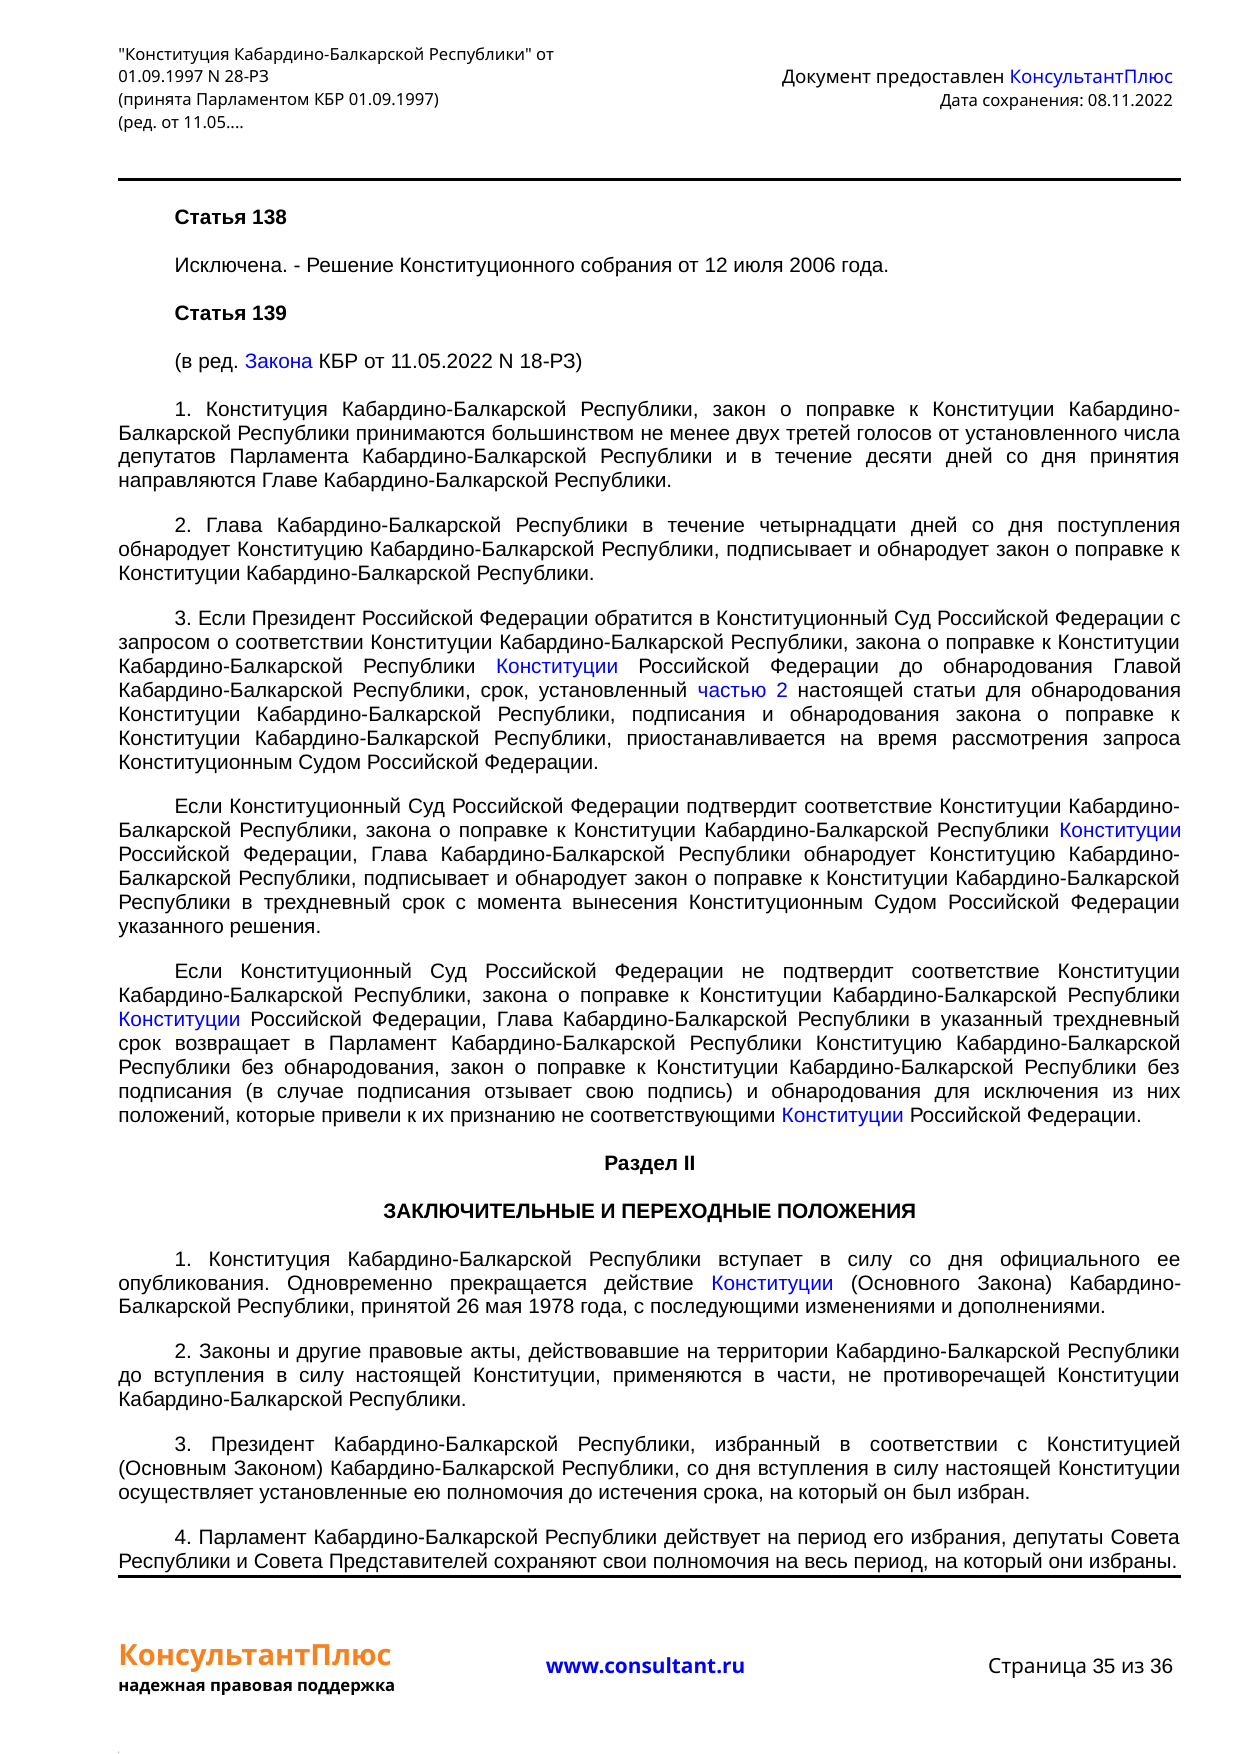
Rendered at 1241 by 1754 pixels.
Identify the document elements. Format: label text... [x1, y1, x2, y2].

text 1. Конституция Кабардино-Балкарской Республики вступает в силу со дня официального ее опубликования. Одновременно прекращается действие Конституции (Основного Закона) Кабардино-Балкарской Республики, принятой 26 мая 1978 года, с последующими изменениями и дополнениями. [118, 1246, 1181, 1318]
text (в ред. Закона КБР от 11.05.2022 N 18-РЗ) [118, 348, 1181, 372]
title ЗАКЛЮЧИТЕЛЬНЫЕ И ПЕРЕХОДНЫЕ ПОЛОЖЕНИЯ [118, 1198, 1181, 1222]
text 3. Если Президент Российской Федерации обратится в Конституционный Суд Российской Федерации с запросом о соответствии Конституции Кабардино-Балкарской Республики, закона о поправке к Конституции Кабардино-Балкарской Республики Конституции Российской Федерации до обнародования Главой Кабардино-Балкарской Республики, срок, установленный частью 2 настоящей статьи для обнародования Конституции Кабардино-Балкарской Республики, подписания и обнародования закона о поправке к Конституции Кабардино-Балкарской Республики, приостанавливается на время рассмотрения запроса Конституционным Судом Российской Федерации. [118, 606, 1181, 773]
text 2. Законы и другие правовые акты, действовавшие на территории Кабардино-Балкарской Республики до вступления в силу настоящей Конституции, применяются в части, не противоречащей Конституции Кабардино-Балкарской Республики. [118, 1339, 1181, 1411]
title Раздел II [118, 1151, 1181, 1174]
title Статья 139 [118, 301, 1181, 324]
text Если Конституционный Суд Российской Федерации подтвердит соответствие Конституции Кабардино-Балкарской Республики, закона о поправке к Конституции Кабардино-Балкарской Республики Конституции Российской Федерации, Глава Кабардино-Балкарской Республики обнародует Конституцию Кабардино-Балкарской Республики, подписывает и обнародует закон о поправке к Конституции Кабардино-Балкарской Республики в трехдневный срок с момента вынесения Конституционным Судом Российской Федерации указанного решения. [118, 794, 1181, 938]
text 3. Президент Кабардино-Балкарской Республики, избранный в соответствии с Конституцией (Основным Законом) Кабардино-Балкарской Республики, со дня вступления в силу настоящей Конституции осуществляет установленные ею полномочия до истечения срока, на который он был избран. [118, 1432, 1181, 1504]
text 1. Конституция Кабардино-Балкарской Республики, закон о поправке к Конституции Кабардино-Балкарской Республики принимаются большинством не менее двух третей голосов от установленного числа депутатов Парламента Кабардино-Балкарской Республики и в течение десяти дней со дня принятия направляются Главе Кабардино-Балкарской Республики. [118, 396, 1181, 492]
title Статья 138 [118, 205, 1181, 229]
text Исключена. - Решение Конституционного собрания от 12 июля 2006 года. [118, 253, 1181, 277]
text 4. Парламент Кабардино-Балкарской Республики действует на период его избрания, депутаты Совета Республики и Совета Представителей сохраняют свои полномочия на весь период, на который они избраны. [118, 1524, 1181, 1572]
text 2. Глава Кабардино-Балкарской Республики в течение четырнадцати дней со дня поступления обнародует Конституцию Кабардино-Балкарской Республики, подписывает и обнародует закон о поправке к Конституции Кабардино-Балкарской Республики. [118, 513, 1181, 585]
text Если Конституционный Суд Российской Федерации не подтвердит соответствие Конституции Кабардино-Балкарской Республики, закона о поправке к Конституции Кабардино-Балкарской Республики Конституции Российской Федерации, Глава Кабардино-Балкарской Республики в указанный трехдневный срок возвращает в Парламент Кабардино-Балкарской Республики Конституцию Кабардино-Балкарской Республики без обнародования, закон о поправке к Конституции Кабардино-Балкарской Республики без подписания (в случае подписания отзывает свою подпись) и обнародования для исключения из них положений, которые привели к их признанию не соответствующими Конституции Российской Федерации. [118, 959, 1181, 1127]
